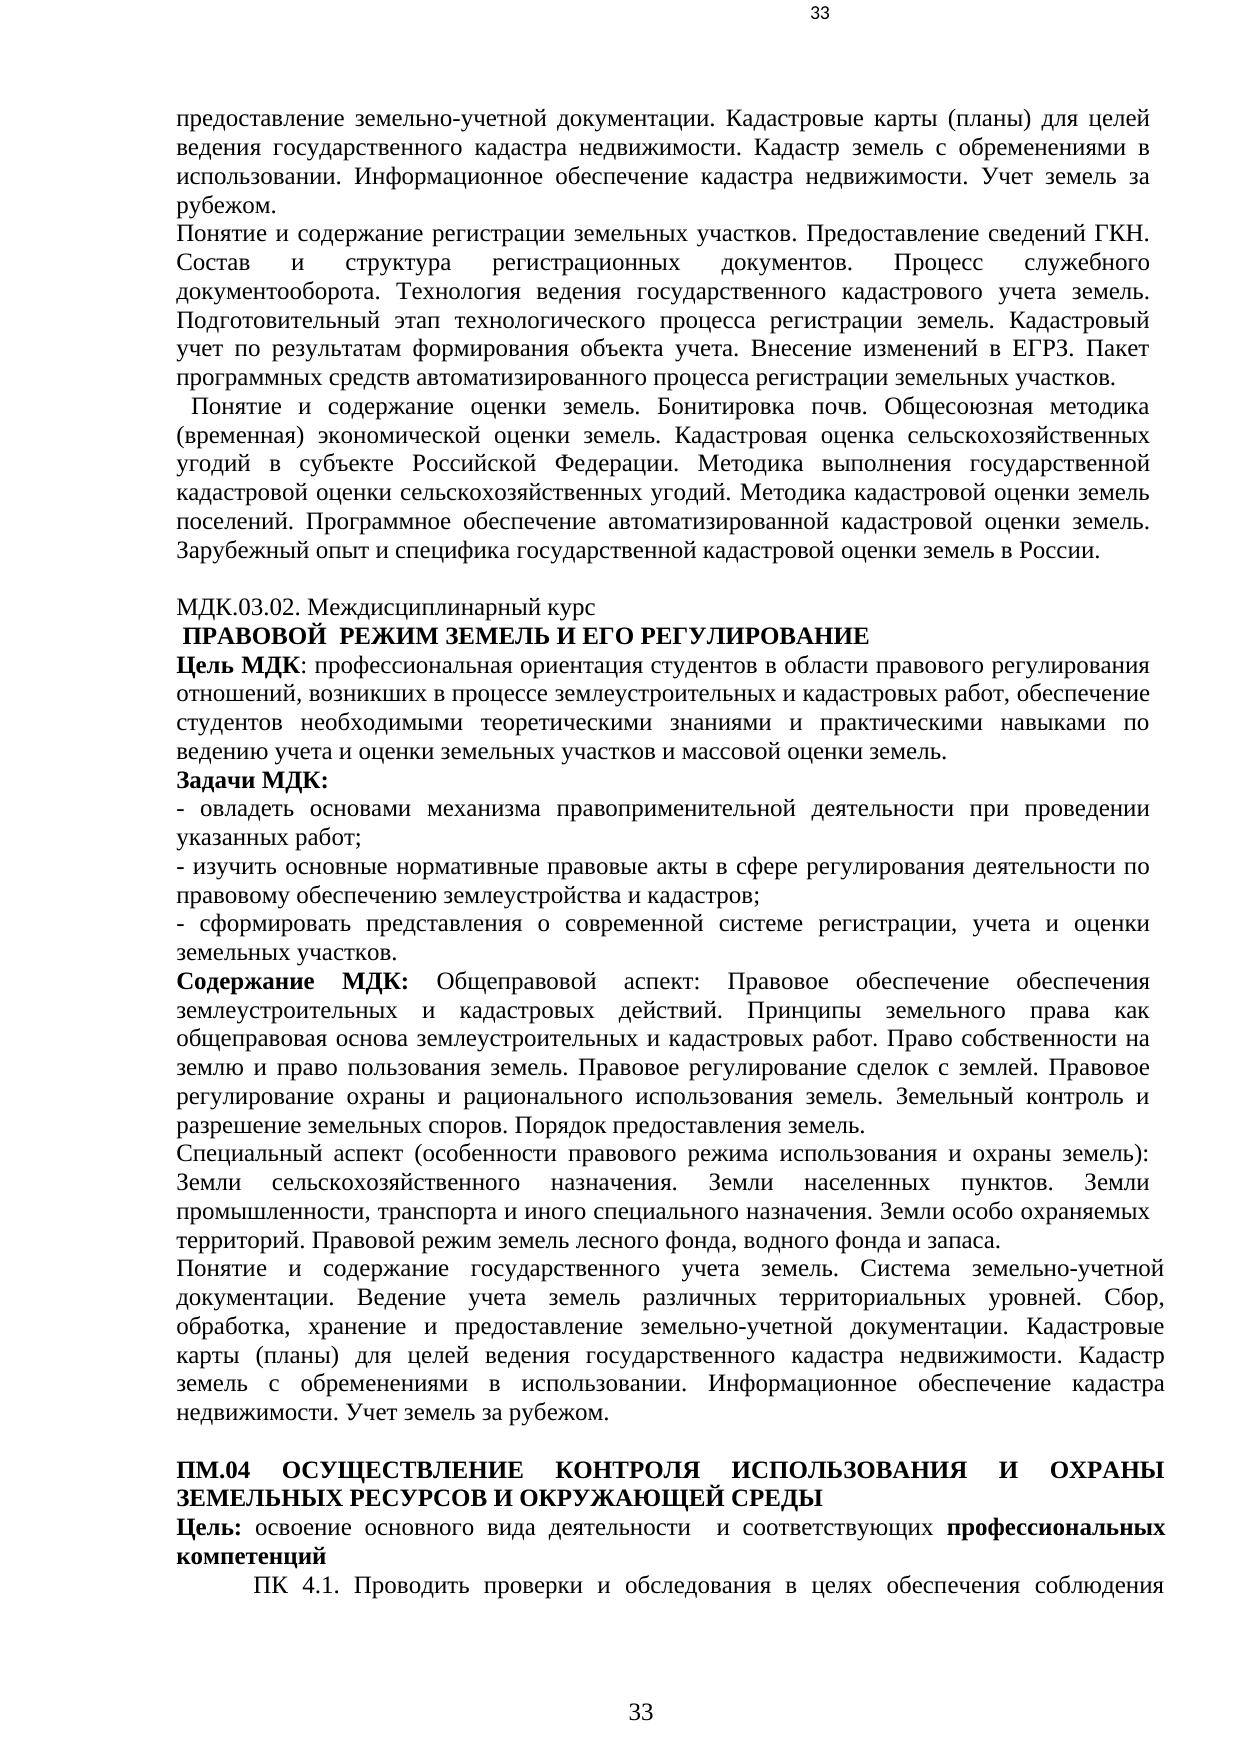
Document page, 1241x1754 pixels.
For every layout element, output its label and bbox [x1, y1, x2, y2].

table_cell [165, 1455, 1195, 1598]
table_cell [165, 104, 1195, 1455]
